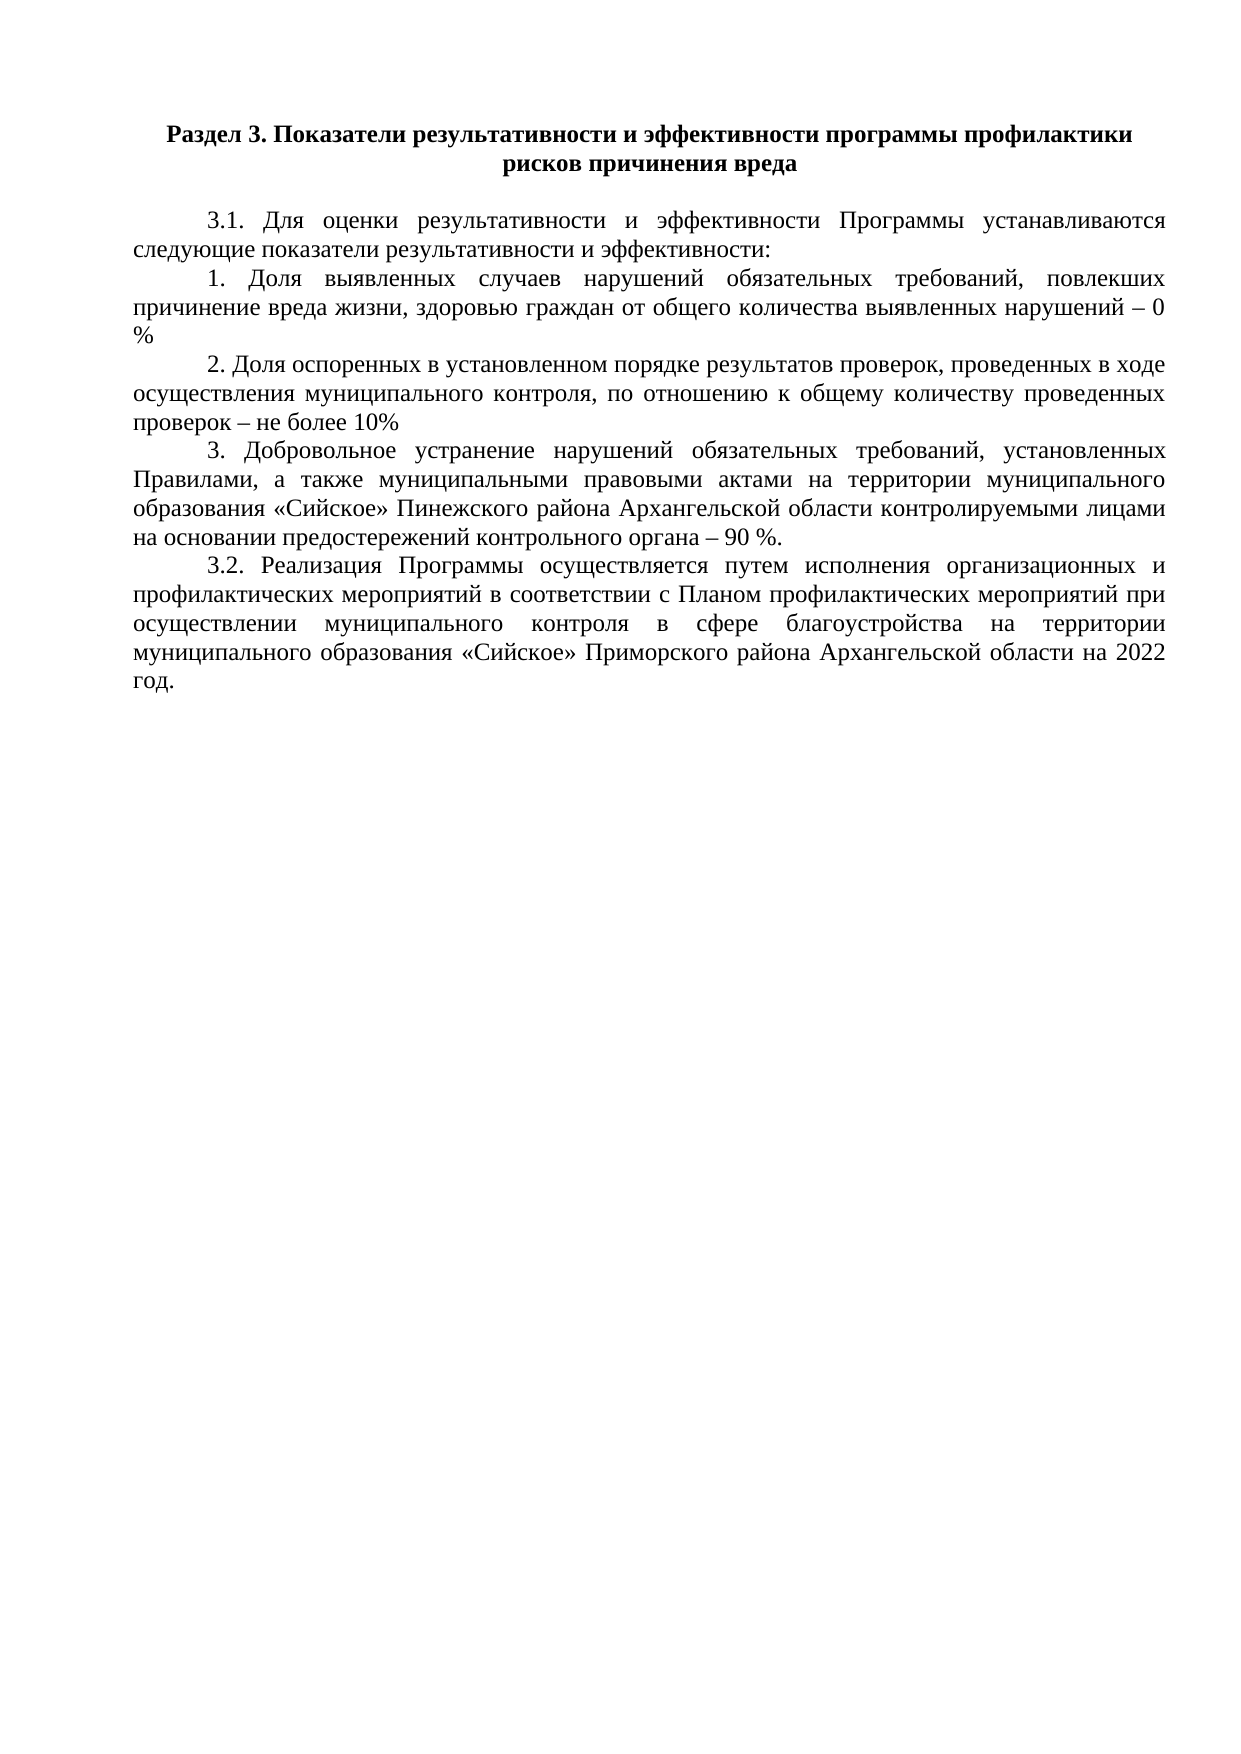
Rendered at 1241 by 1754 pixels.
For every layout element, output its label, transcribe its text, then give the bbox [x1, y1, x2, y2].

text 3.1. Для оценки результативности и эффективности Программы устанавливаются следующие показатели результативности и эффективности: [133, 205, 1167, 263]
text Раздел 3. Показатели результативности и эффективности программы профилактики рисков причинения вреда [133, 119, 1167, 177]
text 1. Доля выявленных случаев нарушений обязательных требований, повлекших причинение вреда жизни, здоровью граждан от общего количества выявленных нарушений – 0 % [133, 263, 1167, 349]
text 3.2. Реализация Программы осуществляется путем исполнения организационных и профилактических мероприятий в соответствии с Планом профилактических мероприятий при осуществлении муниципального контроля в сфере благоустройства на территории муниципального образования «Сийское» Приморского района Архангельской области на 2022 год. [133, 550, 1167, 694]
text 2. Доля оспоренных в установленном порядке результатов проверок, проведенных в ходе осуществления муниципального контроля, по отношению к общему количеству проведенных проверок – не более 10% [133, 349, 1167, 435]
text 3. Добровольное устранение нарушений обязательных требований, установленных Правилами, а также муниципальными правовыми актами на территории муниципального образования «Сийское» Пинежского района Архангельской области контролируемыми лицами на основании предостережений контрольного органа – 90 %. [133, 435, 1167, 550]
